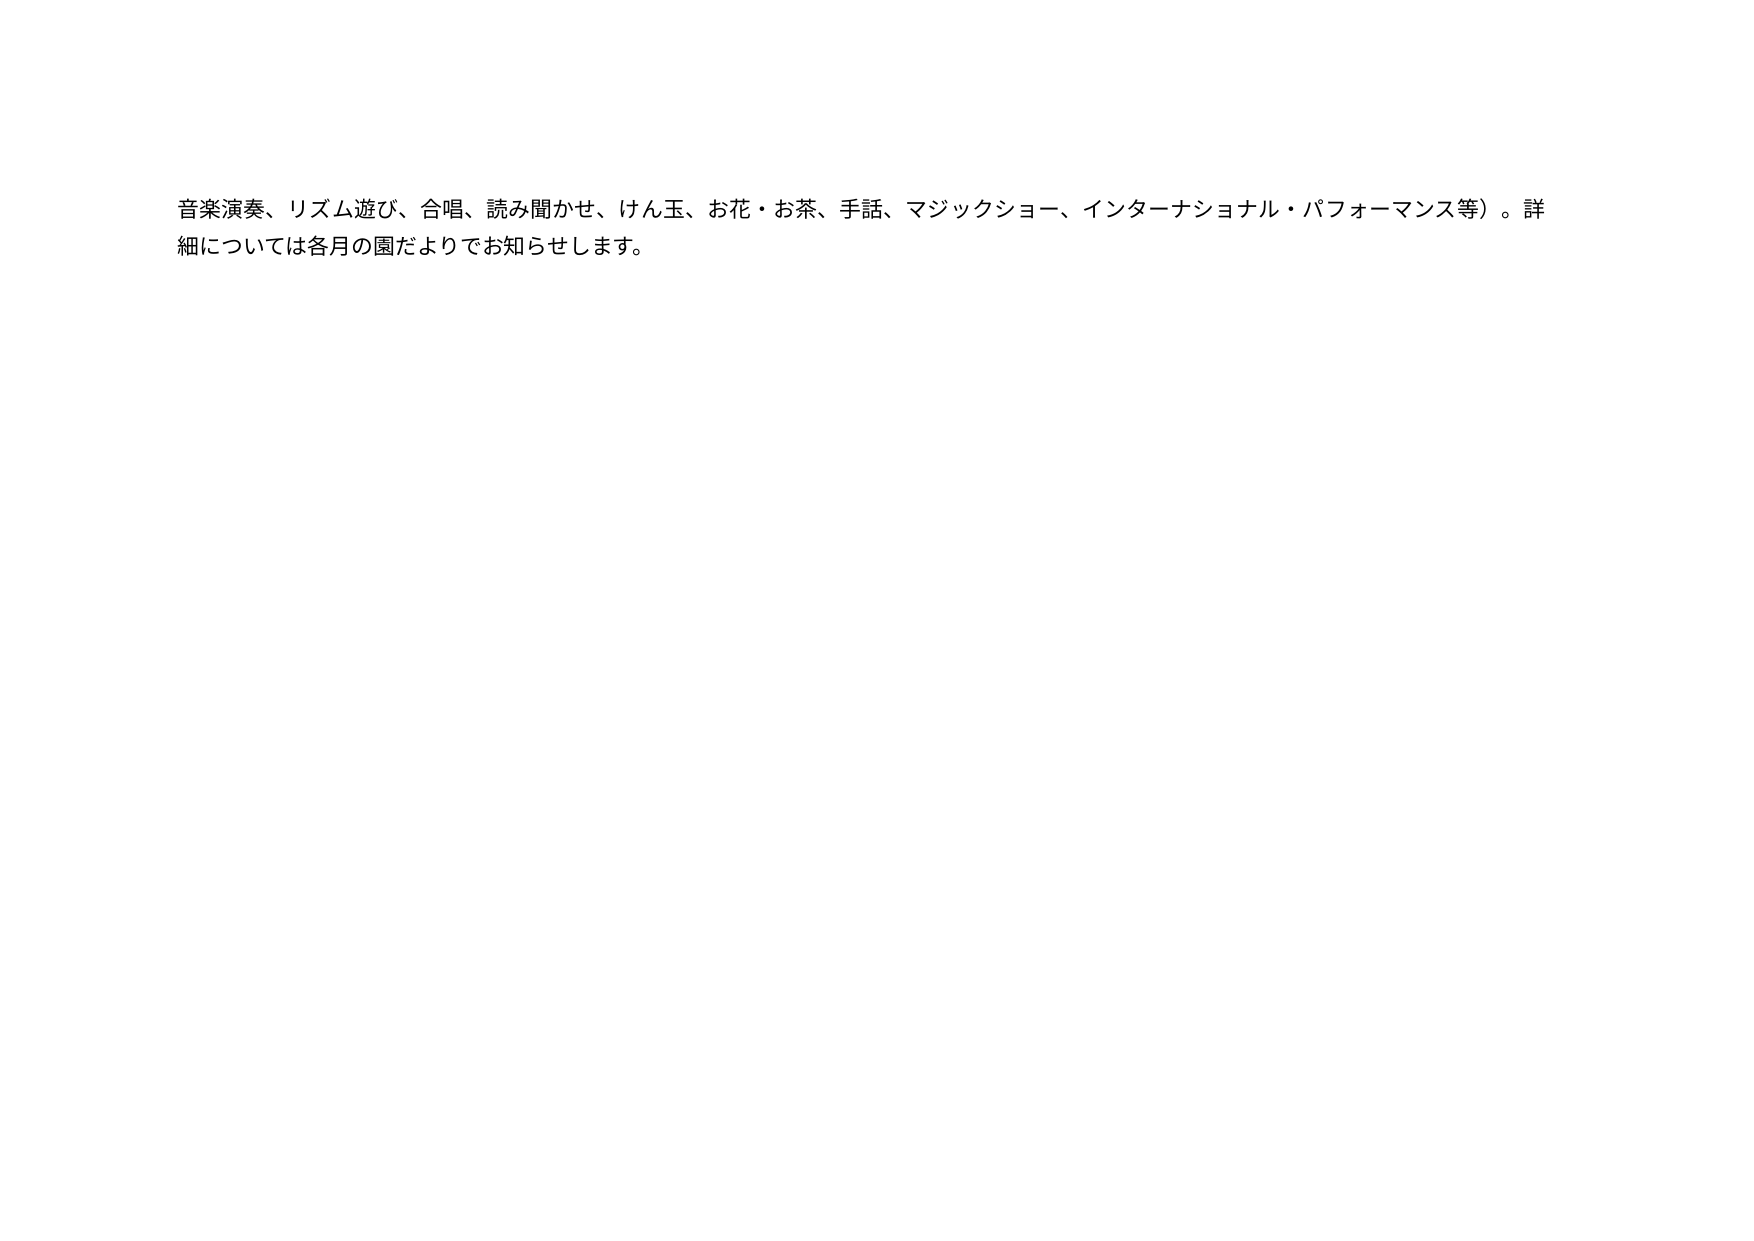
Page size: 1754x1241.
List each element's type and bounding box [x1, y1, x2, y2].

text [177, 189, 1547, 264]
